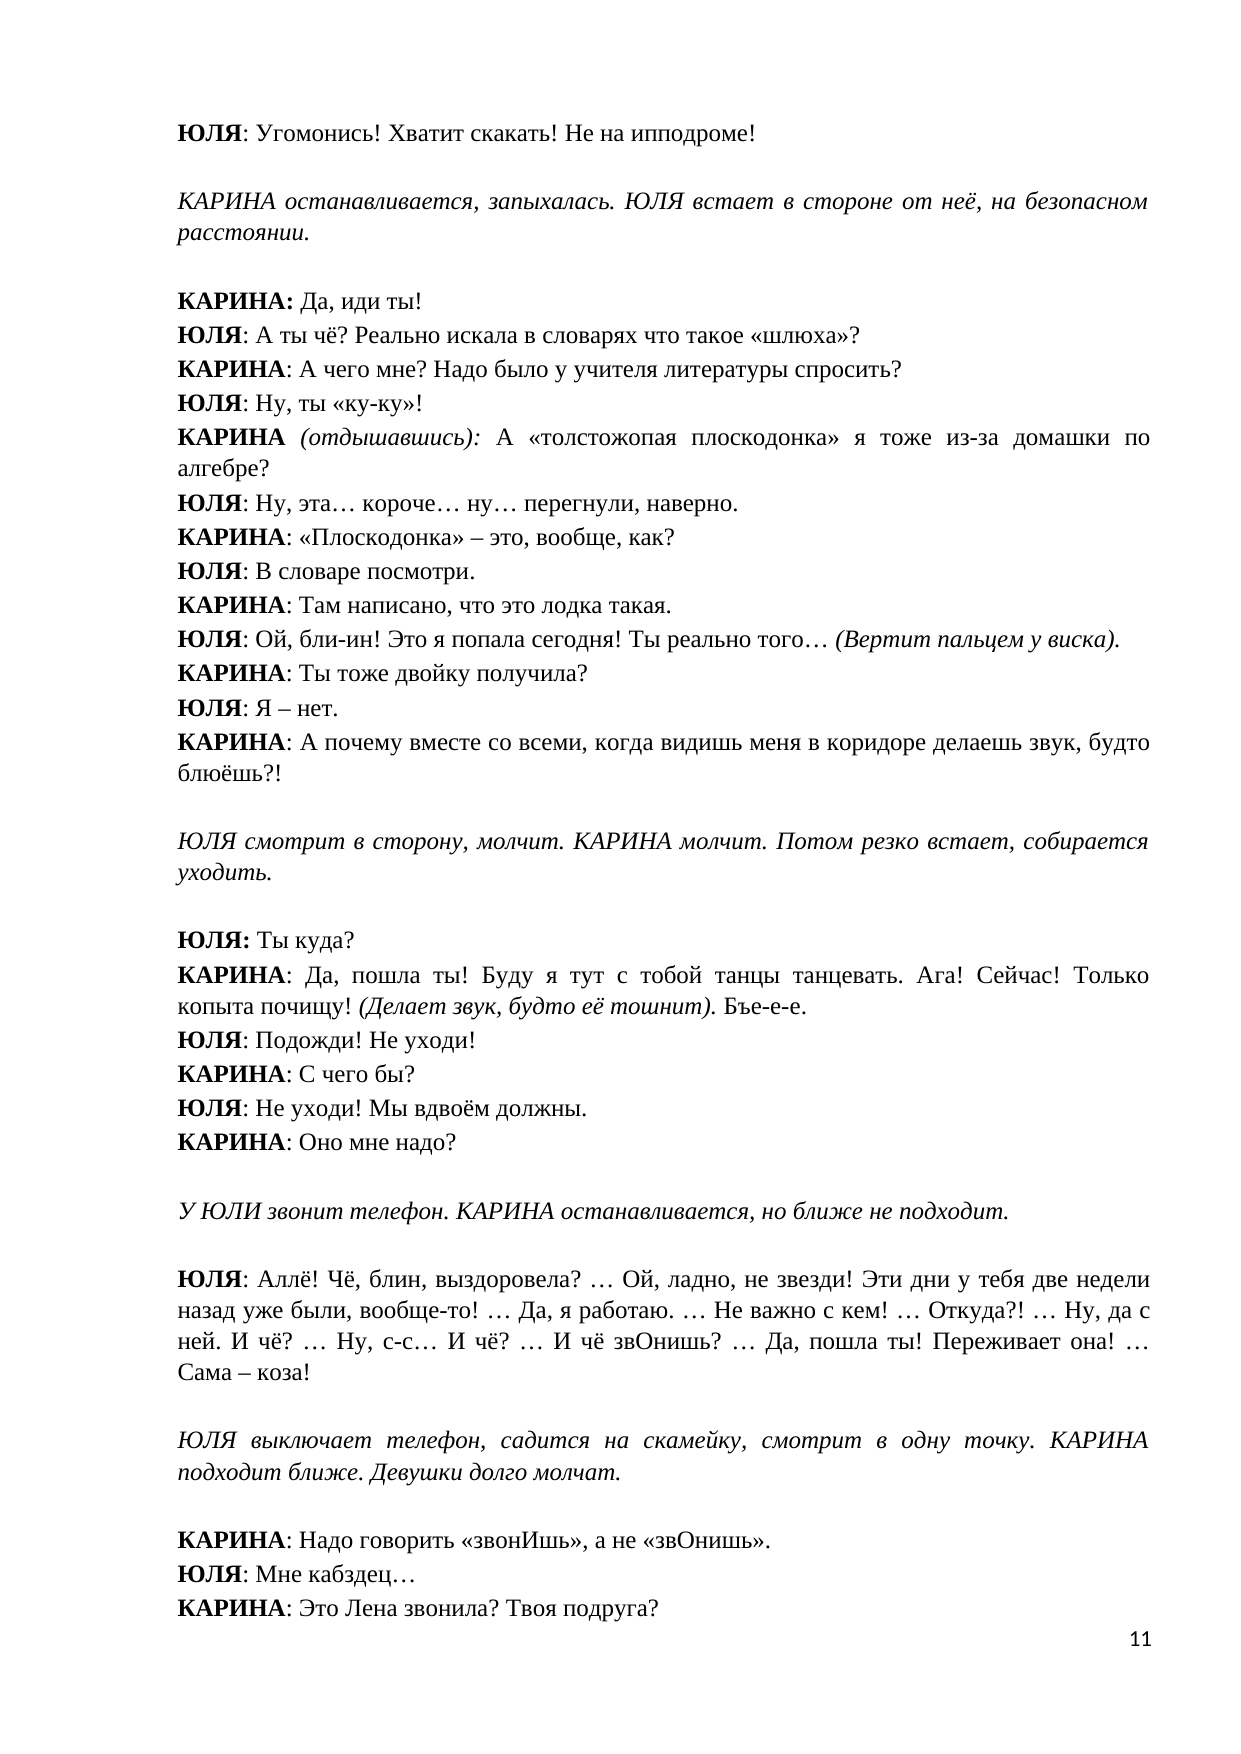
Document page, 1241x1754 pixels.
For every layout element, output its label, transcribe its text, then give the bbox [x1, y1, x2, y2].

text ЮЛЯ выключает телефон, садится на скамейку, смотрит в одну точку. КАРИНА подходит ближе. Девушки долго молчат. [177, 1426, 1152, 1485]
text КАРИНА: А чего мне? Надо было у учителя литературы спросить? [177, 354, 1152, 383]
text ЮЛЯ: Ты куда? [177, 926, 1152, 954]
text ЮЛЯ: Ой, бли-ин! Это я попала сегодня! Ты реально того… (Вертит пальцем у виска). [177, 624, 1152, 653]
text ЮЛЯ: Ну, ты «ку-ку»! [177, 388, 1152, 417]
text ЮЛЯ: Мне кабздец… [177, 1559, 1152, 1588]
text КАРИНА: Надо говорить «звонИшь», а не «звОнишь». [177, 1525, 1152, 1554]
text КАРИНА: Это Лена звонила? Твоя подруга? [177, 1593, 1152, 1622]
text КАРИНА (отдышавшись): А «толстожопая плоскодонка» я тоже из-за домашки по алгебре? [177, 422, 1152, 482]
text ЮЛЯ: А ты чё? Реально искала в словарях что такое «шлюха»? [177, 320, 1152, 349]
text КАРИНА: Оно мне надо? [177, 1127, 1152, 1156]
text КАРИНА: Да, иди ты! [177, 286, 1152, 314]
text КАРИНА останавливается, запыхалась. ЮЛЯ встает в стороне от неё, на безопасном расстоянии. [177, 186, 1152, 246]
text У ЮЛИ звонит телефон. КАРИНА останавливается, но ближе не подходит. [177, 1196, 1152, 1224]
text ЮЛЯ: Ну, эта… короче… ну… перегнули, наверно. [177, 488, 1152, 516]
text КАРИНА: Ты тоже двойку получила? [177, 658, 1152, 687]
text КАРИНА: Да, пошла ты! Буду я тут с тобой танцы танцевать. Ага! Сейчас! Только копыта почищу! (Делает звук, будто её тошнит). Бъе-е-е. [177, 960, 1152, 1019]
text ЮЛЯ: Аллё! Чё, блин, выздоровела? … Ой, ладно, не звезди! Эти дни у тебя две недели назад уже были, вообще-то! … Да, я работаю. … Не важно с кем! … Откуда?! … Ну, да с ней. И чё? … Ну, с-с… И чё? … И чё звОнишь? … Да, пошла ты! Переживает она! … Сама – коза! [177, 1264, 1152, 1386]
text КАРИНА: А почему вместе со всеми, когда видишь меня в коридоре делаешь звук, будто блюёшь?! [177, 727, 1152, 787]
text ЮЛЯ: Подожди! Не уходи! [177, 1025, 1152, 1054]
text КАРИНА: С чего бы? [177, 1059, 1152, 1088]
text КАРИНА: Там написано, что это лодка такая. [177, 590, 1152, 619]
text ЮЛЯ: Не уходи! Мы вдвоём должны. [177, 1093, 1152, 1122]
text ЮЛЯ: Угомонись! Хватит скакать! Не на ипподроме! [177, 118, 1152, 147]
text ЮЛЯ: Я – нет. [177, 693, 1152, 721]
text КАРИНА: «Плоскодонка» – это, вообще, как? [177, 522, 1152, 551]
text ЮЛЯ: В словаре посмотри. [177, 556, 1152, 585]
text ЮЛЯ смотрит в сторону, молчит. КАРИНА молчит. Потом резко встает, собирается уходить. [177, 826, 1152, 886]
